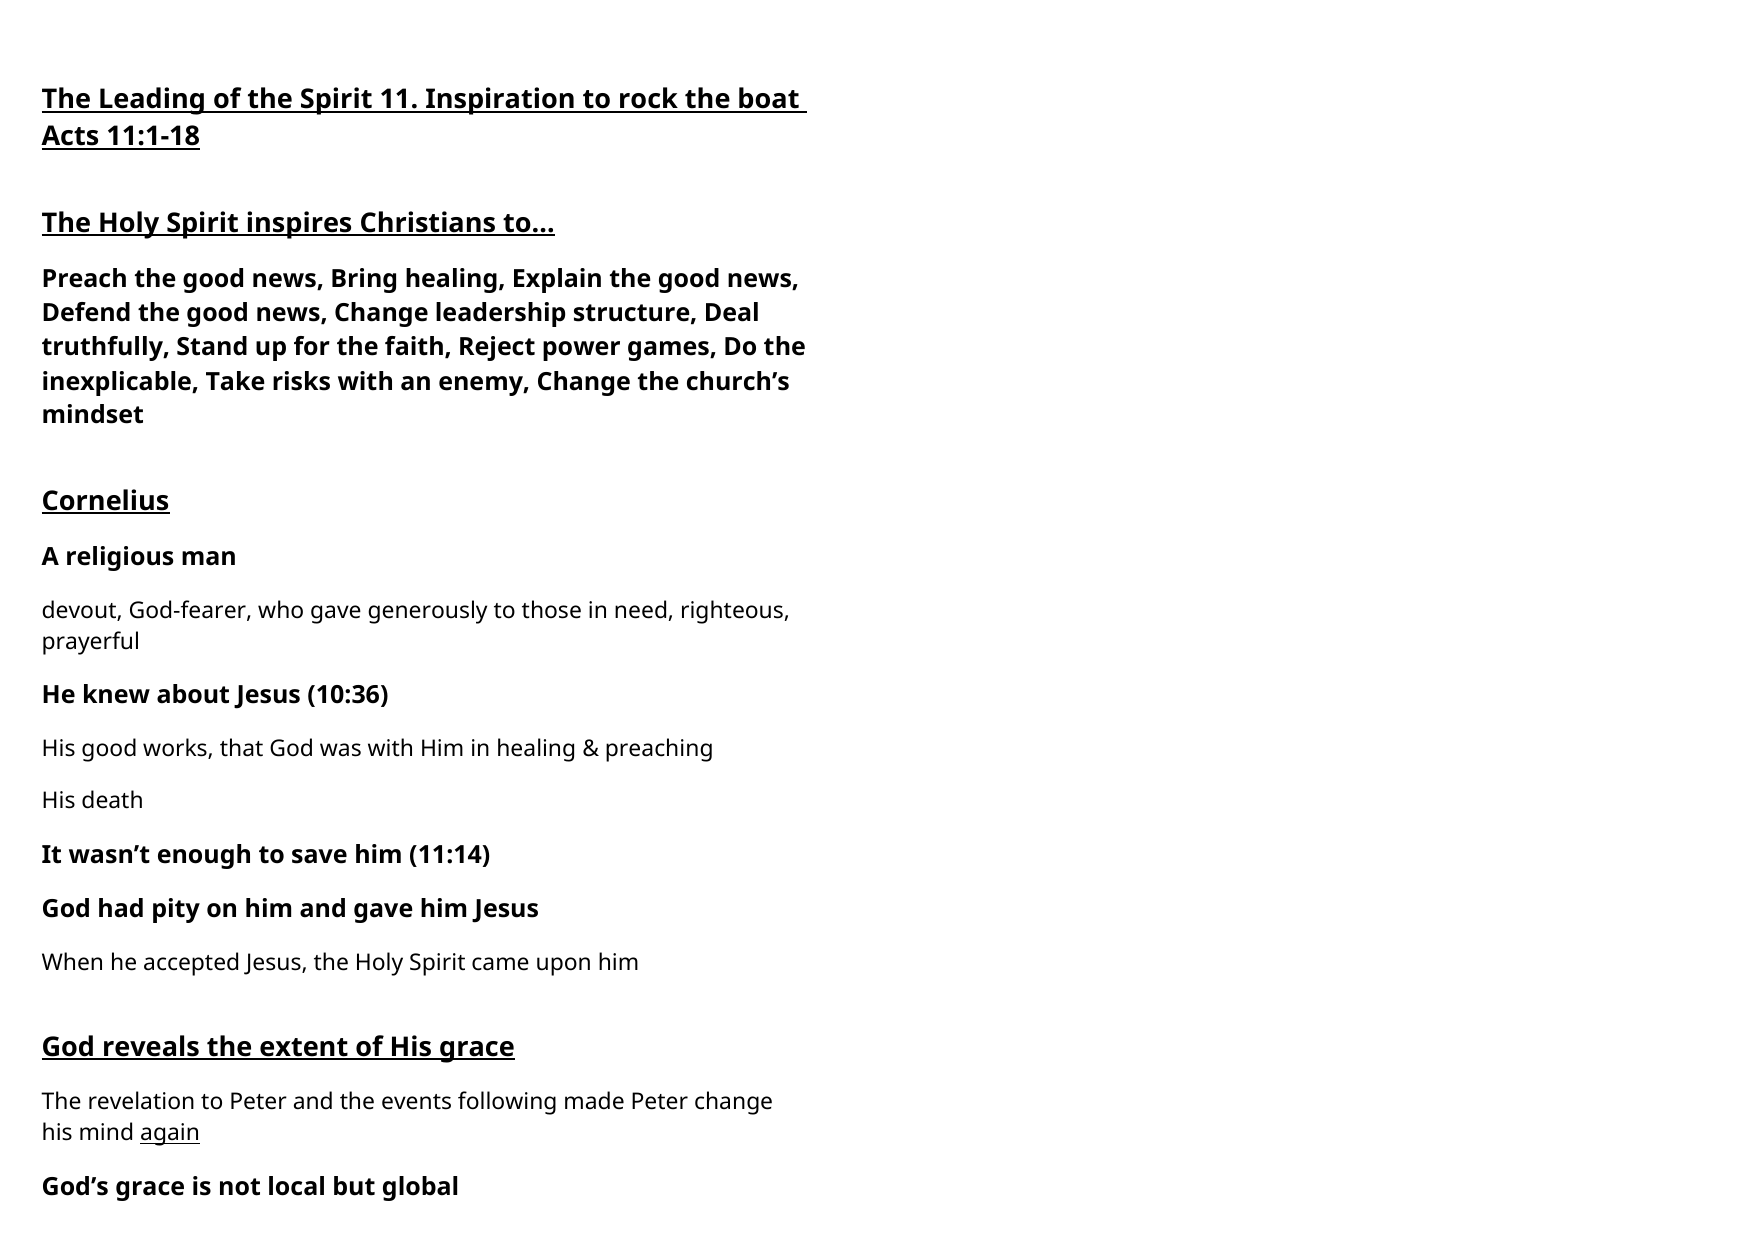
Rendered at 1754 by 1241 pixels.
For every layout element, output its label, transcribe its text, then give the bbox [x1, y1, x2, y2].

subtitle God’s grace is not local but global [41, 1168, 809, 1202]
subtitle devout, God-fearer, who gave generously to those in need, righteous, prayerful [41, 594, 809, 656]
subtitle A religious man [41, 539, 809, 573]
subtitle His death [41, 784, 809, 815]
subtitle It wasn’t enough to save him (11:14) [41, 836, 809, 870]
subtitle God had pity on him and gave him Jesus [41, 891, 809, 925]
subtitle Cornelius [41, 481, 809, 518]
subtitle The Holy Spirit inspires Christians to… [41, 203, 809, 240]
subtitle The revelation to Peter and the events following made Peter change his mind again [41, 1085, 809, 1147]
subtitle When he accepted Jesus, the Holy Spirit came upon him [41, 946, 809, 977]
subtitle The Leading of the Spirit 11. Inspiration to rock the boat Acts 11:1-18 [41, 79, 809, 153]
subtitle God reveals the extent of His grace [41, 1027, 809, 1064]
subtitle His good works, that God was with Him in healing & preaching [41, 732, 809, 763]
subtitle He knew about Jesus (10:36) [41, 677, 809, 711]
subtitle Preach the good news, Bring healing, Explain the good news, Defend the good news, Change leadership structure, Deal truthfully, Stand up for the faith, Reject power games, Do the inexplicable, Take risks with an enemy, Change the church’s mindset [41, 261, 809, 431]
